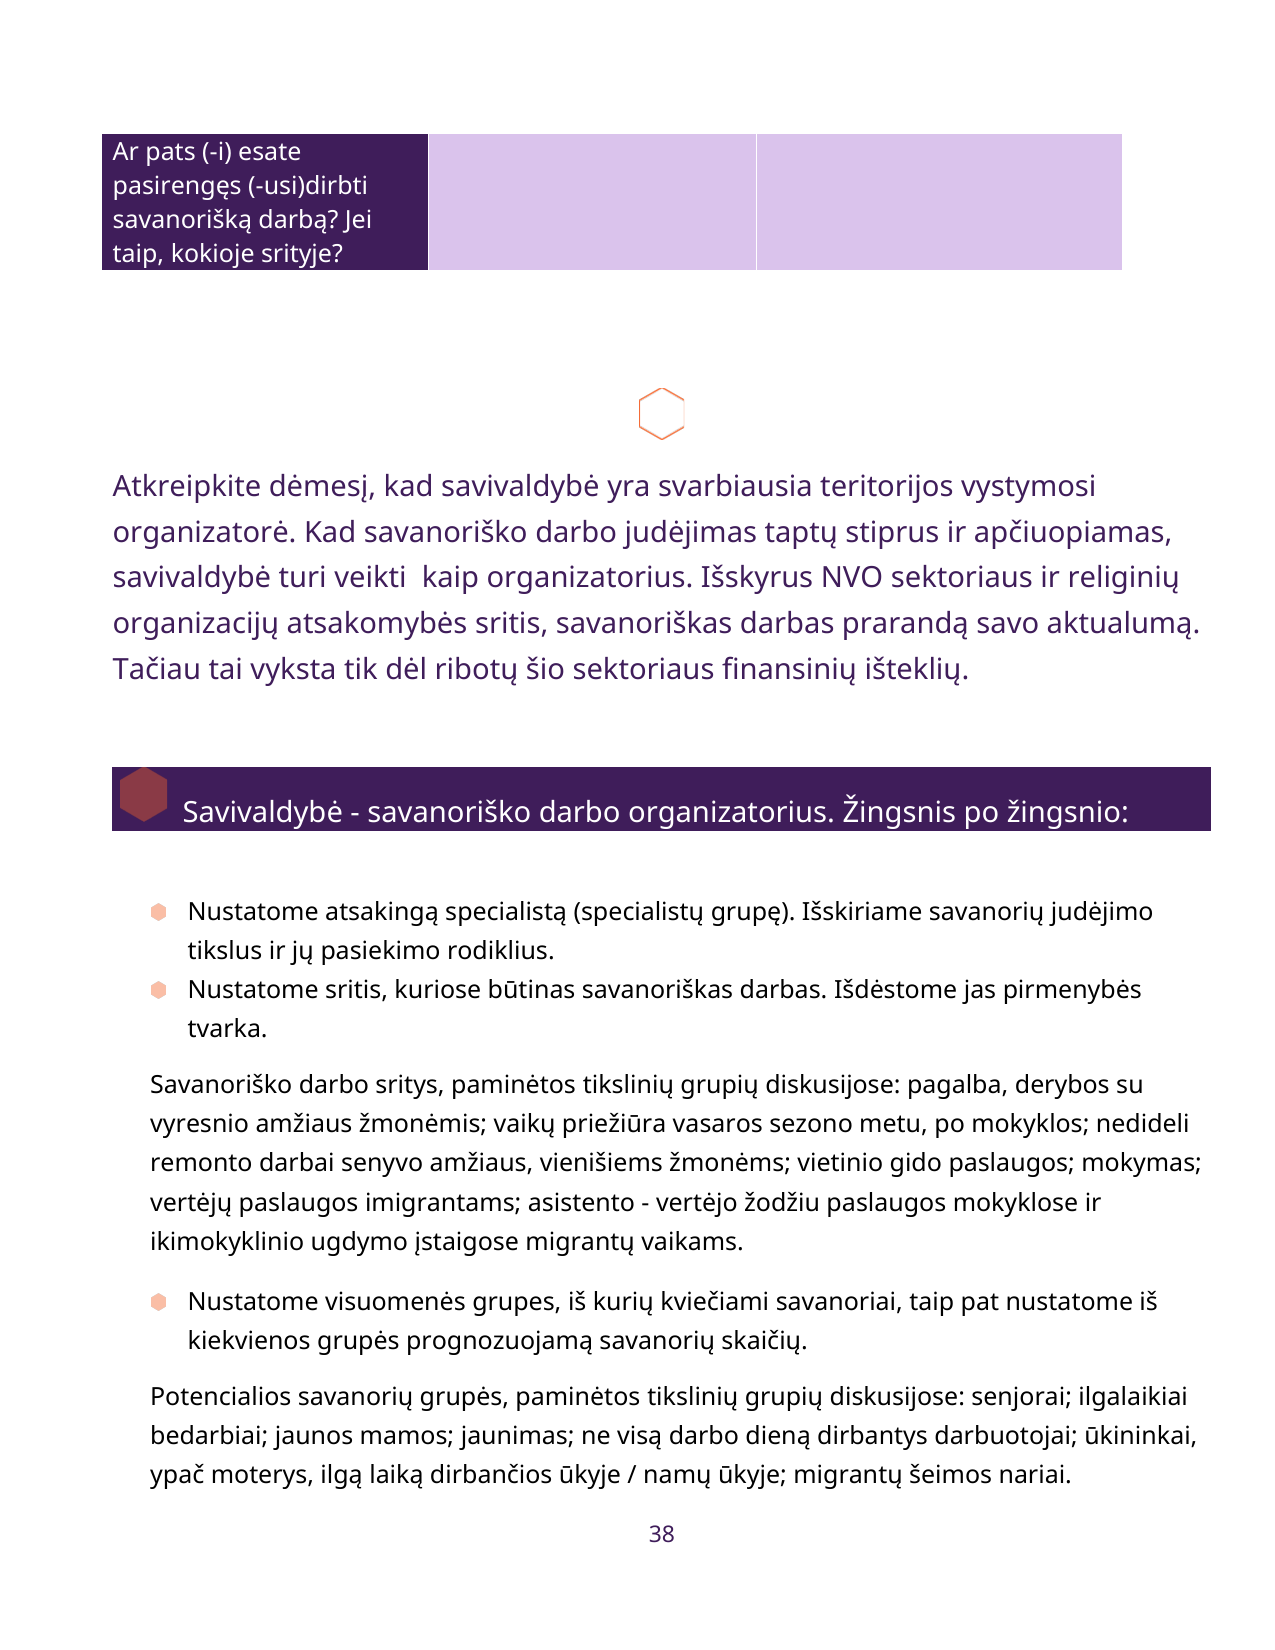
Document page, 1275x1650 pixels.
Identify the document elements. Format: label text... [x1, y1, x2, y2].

list Nustatome visuomenės grupes, iš kurių kviečiami savanoriai, taip pat nustatome iš kiekvienos grupės prognozuojamą savanorių skaičių. [150, 1283, 1211, 1357]
subtitle Atkreipkite dėmesį, kad savivaldybė yra svarbiausia teritorijos vystymosi organizatorė. Kad savanoriško darbo judėjimas taptų stiprus ir apčiuopiamas, savivaldybė turi veikti kaip organizatorius. Išskyrus NVO sektoriaus ir religinių organizacijų atsakomybės sritis, savanoriškas darbas prarandą savo aktualumą. Tačiau tai vyksta tik dėl ribotų šio sektoriaus finansinių išteklių. [112, 466, 1211, 688]
table_cell [429, 134, 756, 270]
list Nustatome sritis, kuriose būtinas savanoriškas darbas. Išdėstome jas pirmenybės tvarka. [150, 972, 1211, 1045]
table_cell Ar pats (-i) esate pasirengęs (-usi)dirbti savanorišką darbą? Jei taip, kokioje srityje? [102, 134, 428, 270]
picture [151, 1293, 166, 1311]
picture [120, 767, 168, 822]
picture [639, 388, 685, 440]
picture [151, 903, 166, 921]
table_cell [757, 134, 1122, 270]
picture [151, 981, 166, 999]
text Potencialios savanorių grupės, paminėtos tikslinių grupių diskusijose: senjorai; ilgalaikiai bedarbiai; jaunos mamos; jaunimas; ne visą darbo dieną dirbantys darbuotojai; ūkininkai, ypač moterys, ilgą laiką dirbančios ūkyje / namų ūkyje; migrantų šeimos nariai. [150, 1378, 1211, 1491]
text Savanoriško darbo sritys, paminėtos tikslinių grupių diskusijose: pagalba, derybos su vyresnio amžiaus žmonėmis; vaikų priežiūra vasaros sezono metu, po mokyklos; nedideli remonto darbai senyvo amžiaus, vienišiems žmonėms; vietinio gido paslaugos; mokymas; vertėjų paslaugos imigrantams; asistento - vertėjo žodžiu paslaugos mokyklose ir ikimokyklinio ugdymo įstaigose migrantų vaikams. [150, 1067, 1211, 1257]
list Nustatome atsakingą specialistą (specialistų grupę). Išskiriame savanorių judėjimo tikslus ir jų pasiekimo rodiklius. [150, 893, 1211, 967]
subtitle Savivaldybė - savanoriško darbo organizatorius. Žingsnis po žingsnio: [112, 767, 1211, 831]
